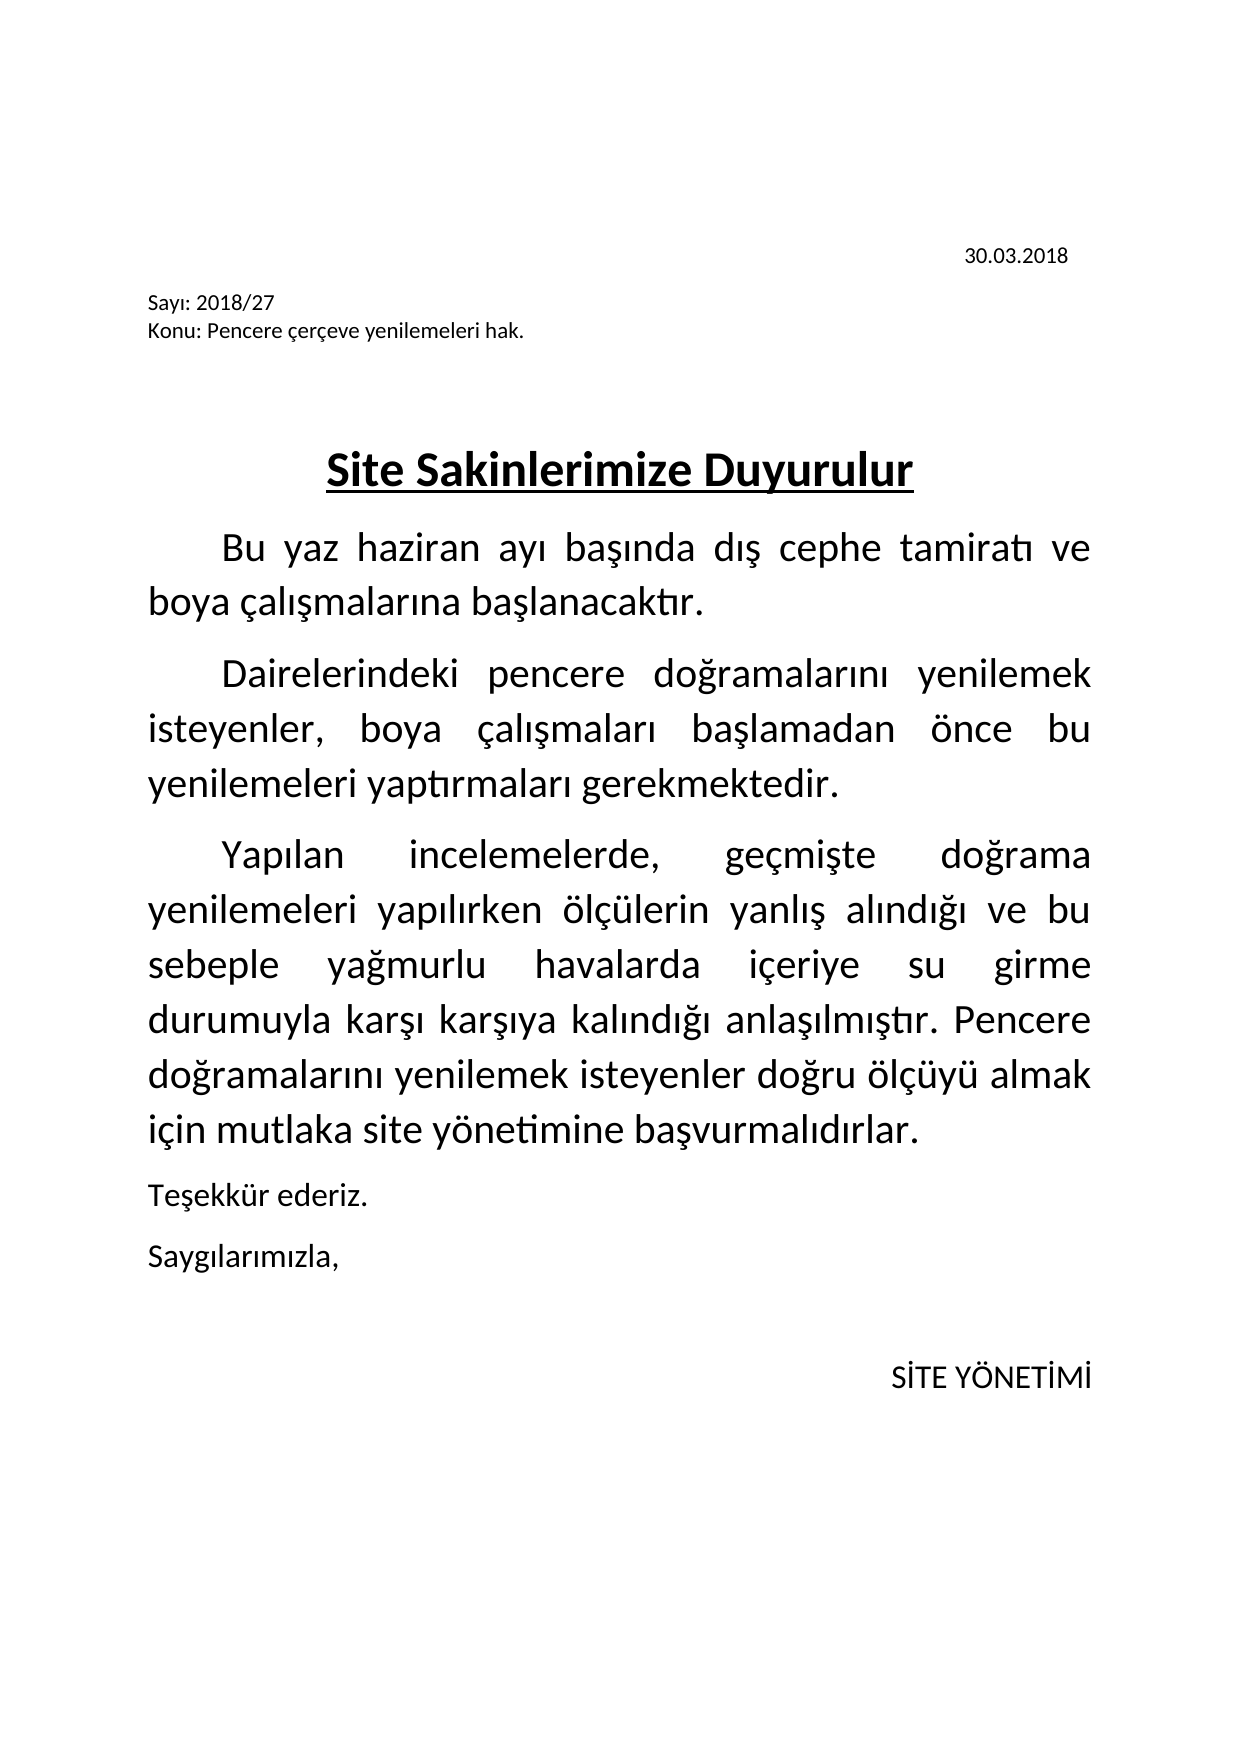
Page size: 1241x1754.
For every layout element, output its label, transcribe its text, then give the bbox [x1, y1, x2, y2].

text Sayı: 2018/27 [148, 288, 1093, 316]
text Konu: Pencere çerçeve yenilemeleri hak. [148, 316, 1093, 344]
text Yapılan incelemelerde, geçmişte doğrama yenilemeleri yapılırken ölçülerin yanlış alındığı ve bu sebeple yağmurlu havalarda içeriye su girme durumuyla karşı karşıya kalındığı anlaşılmıştır. Pencere doğramalarını yenilemek isteyenler doğru ölçüyü almak için mutlaka site yönetimine başvurmalıdırlar. [148, 828, 1093, 1154]
text 30.03.2018 [148, 241, 1093, 269]
text Saygılarımızla, [148, 1235, 1093, 1276]
text Dairelerindeki pencere doğramalarını yenilemek isteyenler, boya çalışmaları başlamadan önce bu yenilemeleri yaptırmaları gerekmektedir. [148, 647, 1093, 808]
text Bu yaz haziran ayı başında dış cephe tamiratı ve boya çalışmalarına başlanacaktır. [148, 521, 1093, 626]
text Teşekkür ederiz. [148, 1174, 1093, 1215]
text SİTE YÖNETİMİ [148, 1356, 1093, 1397]
text Site Sakinlerimize Duyurulur [148, 438, 1093, 499]
